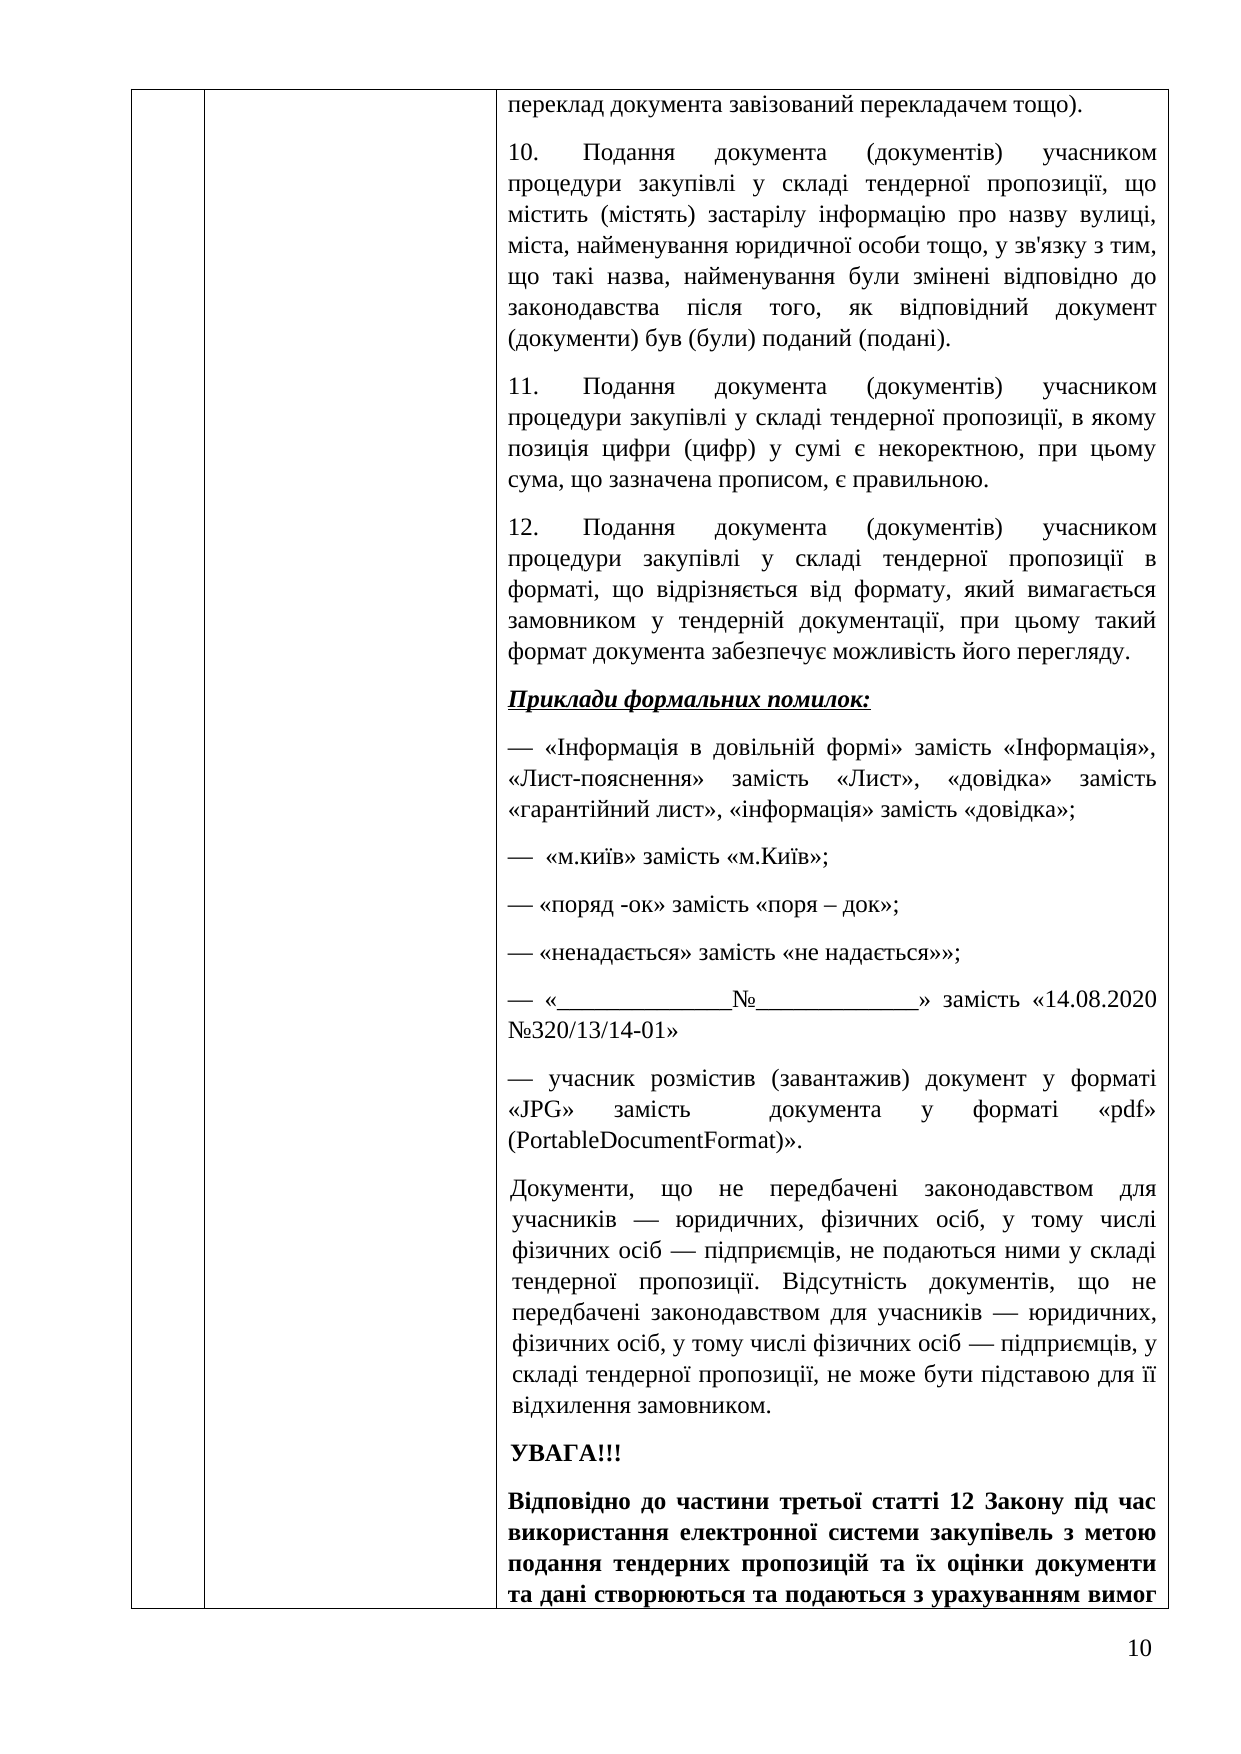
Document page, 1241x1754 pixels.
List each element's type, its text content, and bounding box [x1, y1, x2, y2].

table_cell 1 [132, 90, 204, 1608]
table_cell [205, 90, 496, 1608]
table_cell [497, 90, 1168, 1608]
